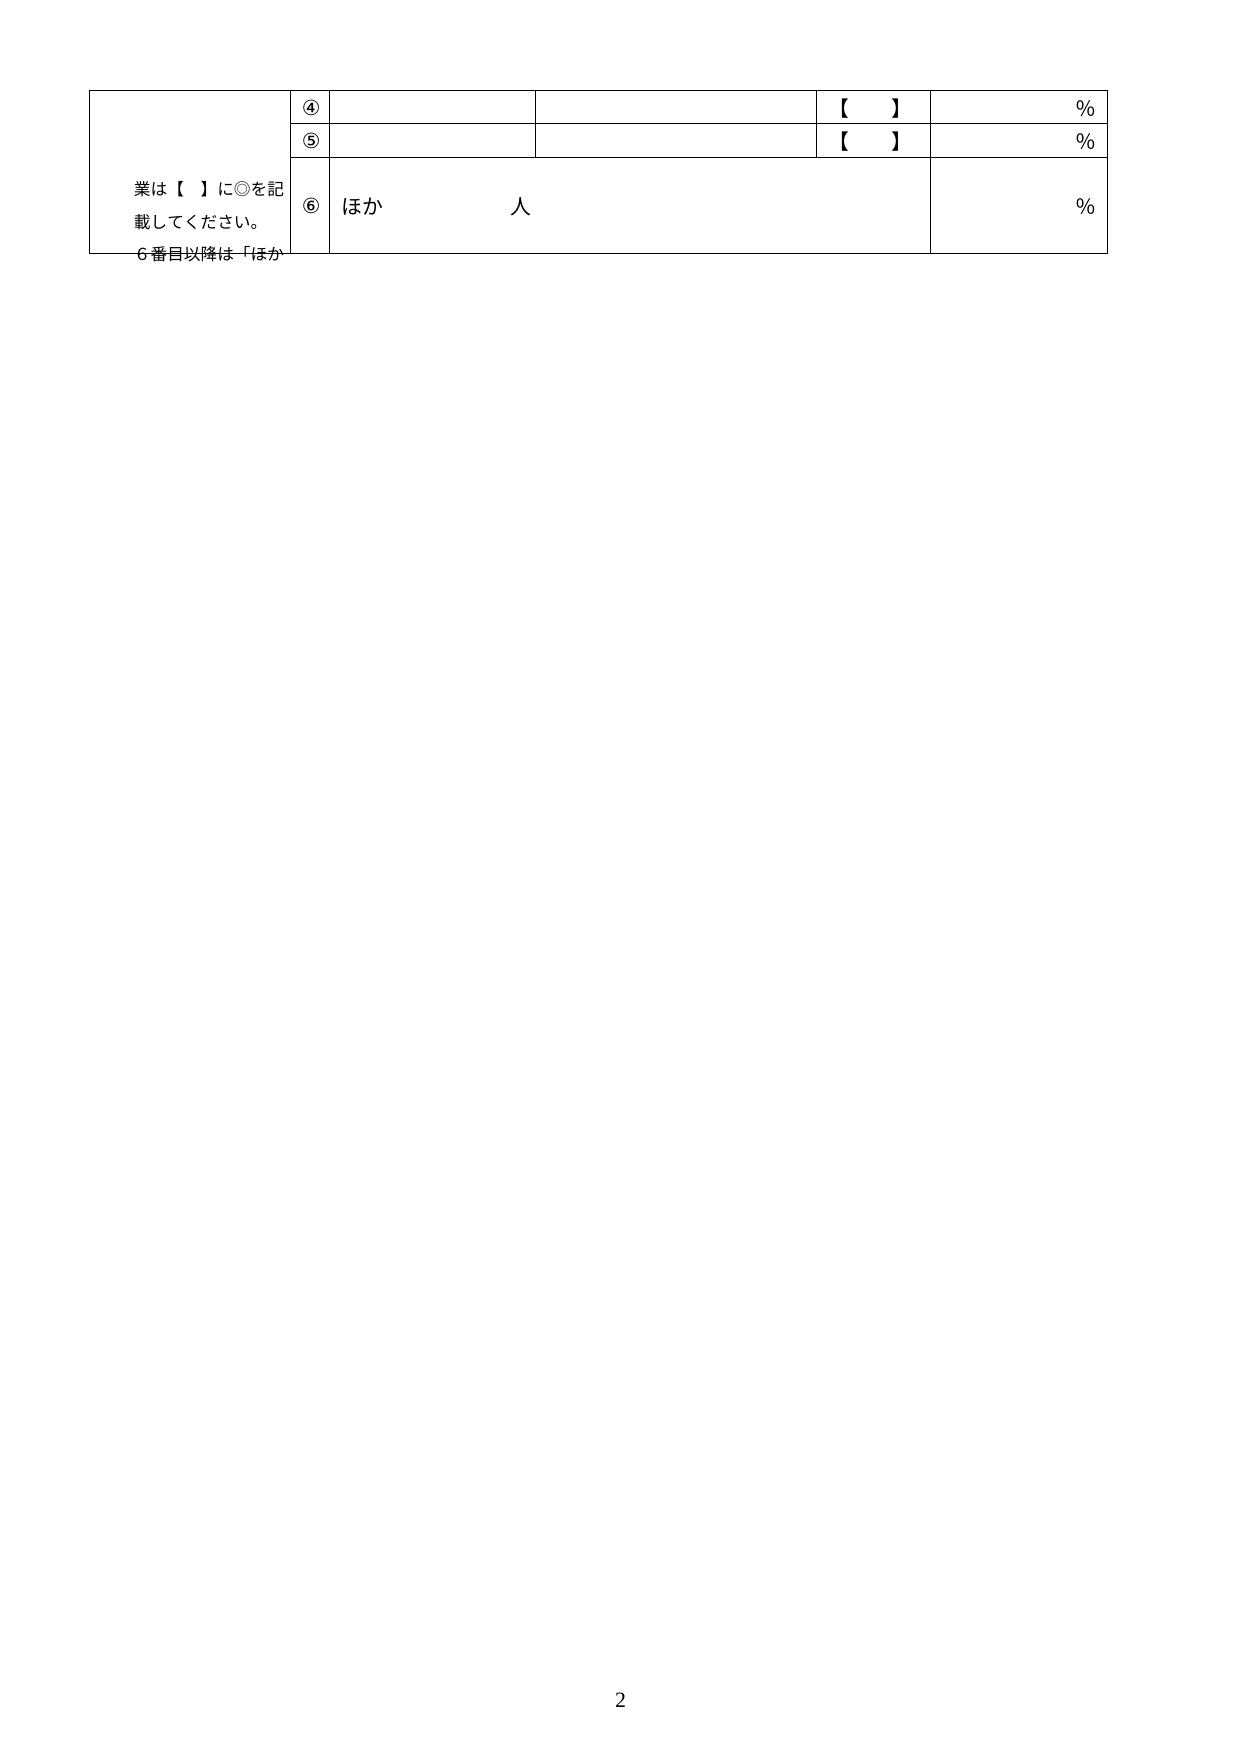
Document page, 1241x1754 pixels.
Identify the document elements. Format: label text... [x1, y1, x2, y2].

table_cell [330, 91, 535, 123]
table_cell ⑤ [291, 124, 329, 157]
table_cell ％ [931, 91, 1107, 123]
table_cell ％ [931, 158, 1107, 253]
table_cell 【 】 [817, 91, 930, 123]
table_cell [330, 124, 535, 157]
table_cell ④ [291, 91, 329, 123]
table_cell ⑥ [291, 158, 329, 253]
table_cell [536, 124, 816, 157]
table_cell 【 】 [817, 124, 930, 157]
table_cell ％ [931, 124, 1107, 157]
table_cell [536, 91, 816, 123]
table_cell ほか 人 [330, 158, 930, 253]
